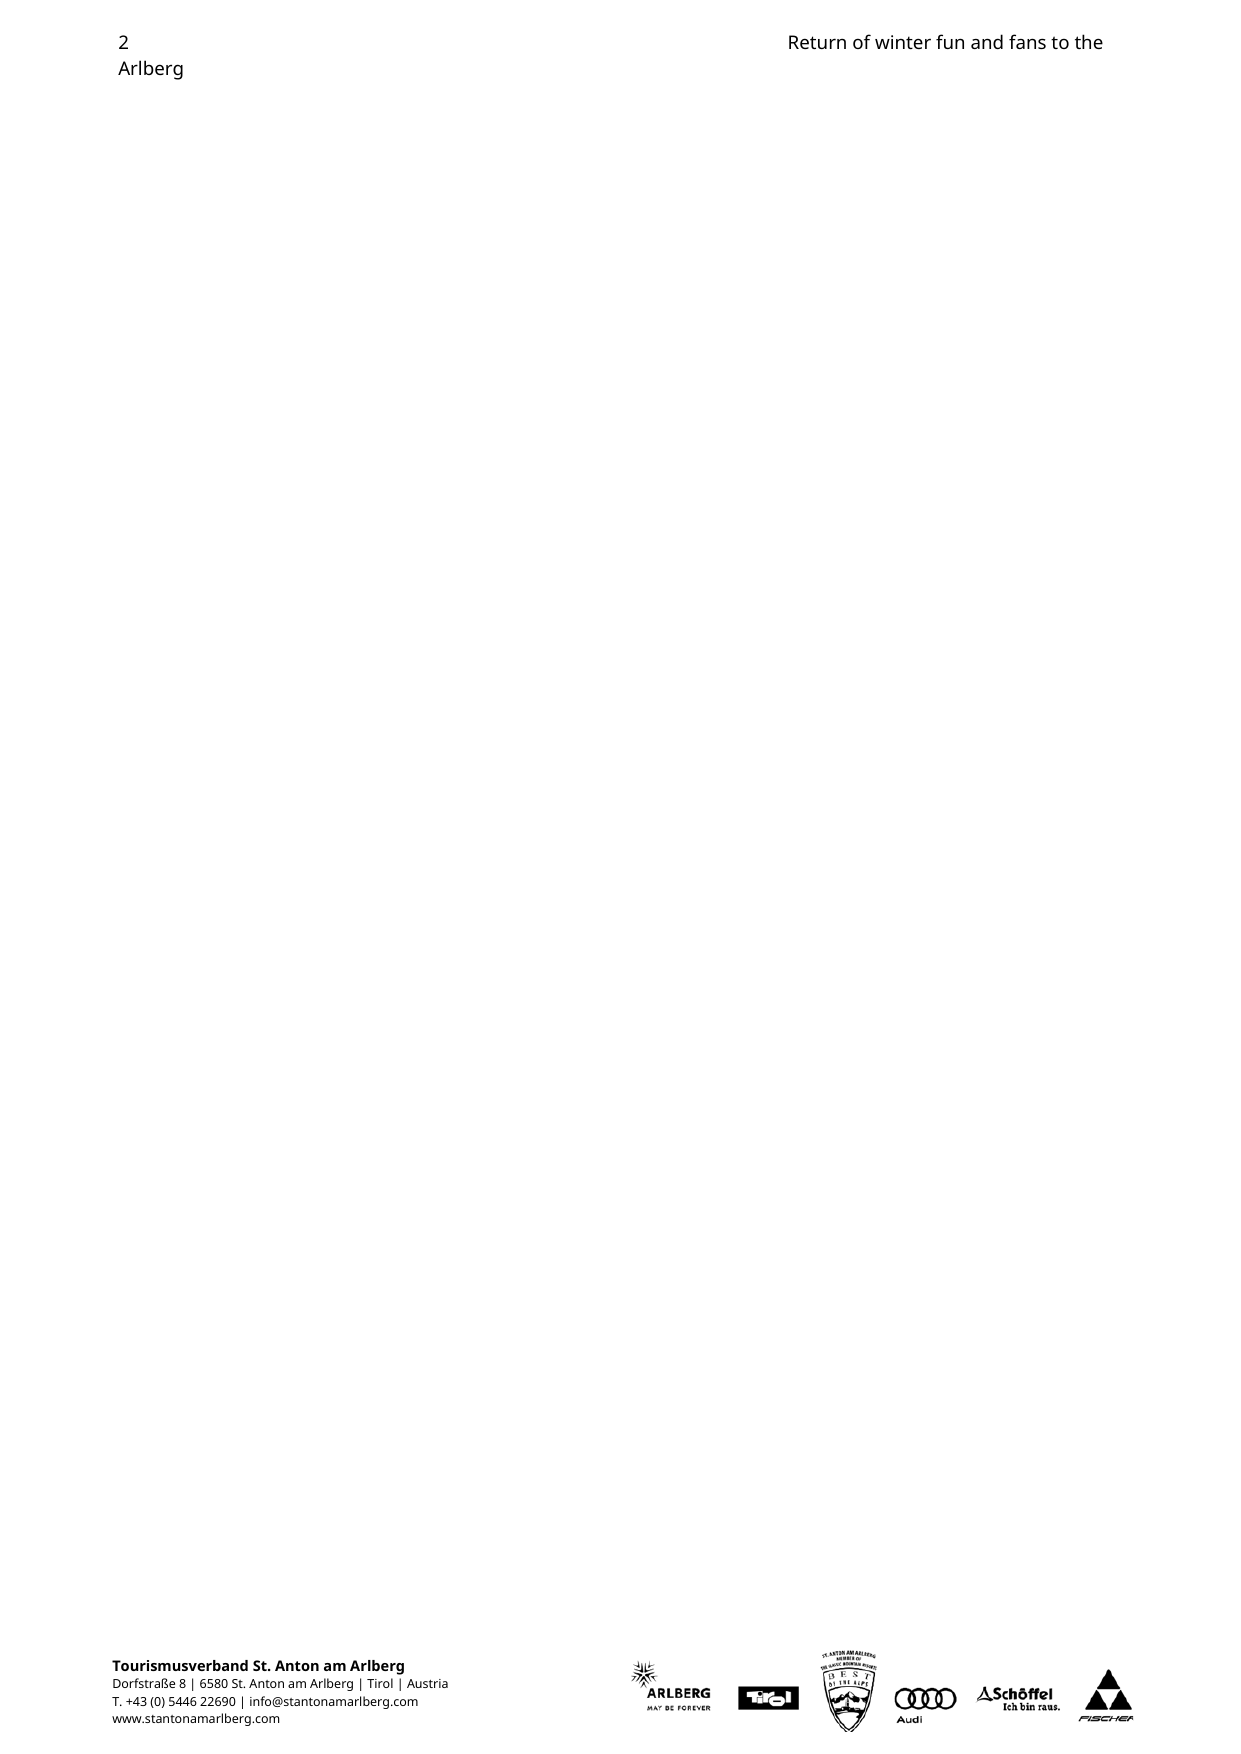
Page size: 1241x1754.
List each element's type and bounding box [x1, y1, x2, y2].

picture [629, 1650, 1133, 1732]
